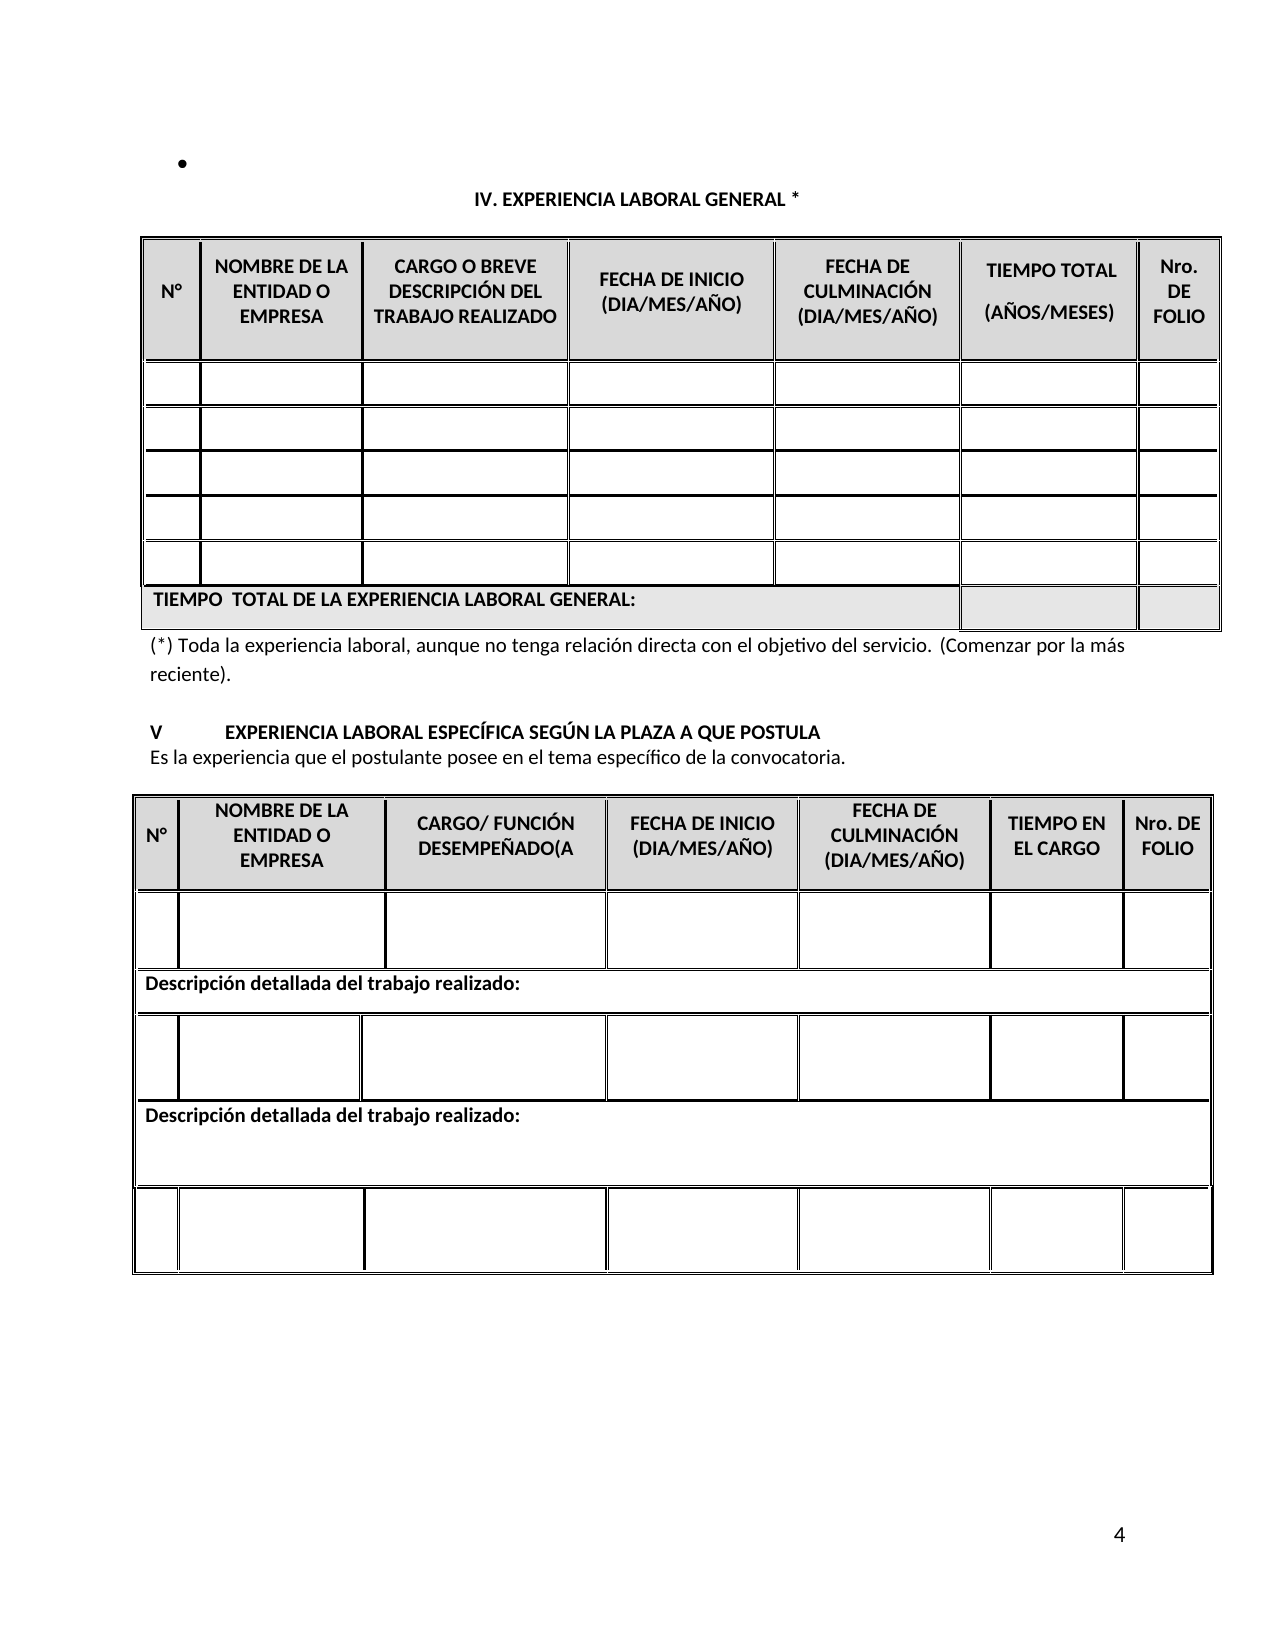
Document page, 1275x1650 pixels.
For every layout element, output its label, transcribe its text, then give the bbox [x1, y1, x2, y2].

table_header FECHA DE CULMINACIÓN (DIA/MES/AÑO) [799, 798, 990, 889]
table_cell [570, 497, 773, 539]
table_header N° [144, 240, 200, 359]
table_cell [364, 452, 567, 494]
table_header CARGO O BREVE DESCRIPCIÓN DEL TRABAJO REALIZADO [362, 240, 568, 359]
table_cell [992, 893, 1122, 967]
table_header CARGO/ FUNCIÓN DESEMPEÑADO(A [385, 798, 607, 889]
table_header FECHA DE INICIO (DIA/MES/AÑO) [607, 798, 798, 889]
table_cell [387, 893, 605, 967]
table_cell [776, 408, 959, 449]
table_cell Descripción detallada del trabajo realizado: [136, 968, 1211, 1012]
table_cell [1138, 584, 1220, 628]
table_cell [1123, 1185, 1212, 1272]
table_cell [962, 363, 1136, 404]
table_cell [1125, 889, 1211, 967]
table_cell [570, 542, 773, 584]
table_header FECHA DE CULMINACIÓN (DIA/MES/AÑO) [775, 240, 961, 359]
table_cell [776, 452, 959, 494]
text (*) Toda la experiencia laboral, aunque no tenga relación directa con el objetivo del servicio. (Comenzar por la más reciente). [150, 632, 1125, 686]
table_header N° [136, 798, 178, 889]
table_header NOMBRE DE LA ENTIDAD O EMPRESA [178, 796, 385, 889]
table_cell [607, 1188, 798, 1272]
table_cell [136, 1099, 1210, 1185]
table_cell [1140, 359, 1219, 404]
table_cell [962, 542, 1136, 584]
table_cell [180, 893, 384, 967]
table_cell [1140, 494, 1219, 539]
table_cell [608, 1016, 797, 1099]
table_cell [202, 408, 361, 449]
table_cell [363, 1016, 605, 1099]
picture [177, 147, 199, 176]
table_cell [202, 497, 361, 539]
table_cell [1140, 449, 1219, 494]
table_cell [202, 542, 361, 584]
table_header Nro. DE FOLIO [1138, 240, 1219, 359]
table_cell [364, 363, 567, 404]
table_cell [144, 359, 199, 404]
table_cell [992, 1016, 1122, 1099]
table_header FECHA DE INICIO (DIA/MES/AÑO) [569, 240, 774, 359]
table_cell [800, 1016, 989, 1099]
table_cell [1138, 539, 1220, 584]
table_header TIEMPO EN EL CARGO [990, 798, 1123, 889]
table_cell [1140, 404, 1219, 449]
table_cell [202, 363, 361, 404]
table_header Nro. DE FOLIO [1123, 798, 1210, 889]
table_cell [364, 497, 567, 539]
table_cell [364, 408, 567, 449]
table_cell [570, 408, 773, 449]
table_cell [136, 889, 177, 967]
table_cell [799, 1189, 990, 1272]
table_cell [364, 542, 567, 584]
table_cell [136, 1012, 177, 1099]
table_cell [962, 497, 1136, 539]
table_cell [365, 1189, 607, 1272]
table_cell [202, 452, 361, 494]
text IV. EXPERIENCIA LABORAL GENERAL * [150, 186, 1125, 211]
table_cell [962, 587, 1136, 628]
table_cell [990, 1186, 1123, 1272]
table_cell [180, 1016, 359, 1099]
table_cell [1125, 1012, 1211, 1099]
table_cell [570, 363, 773, 404]
text V EXPERIENCIA LABORAL ESPECÍFICA SEGÚN LA PLAZA A QUE POSTULA [150, 719, 1125, 744]
table_cell [570, 452, 773, 494]
table_cell [608, 893, 797, 967]
table_cell [134, 1185, 178, 1272]
table_cell [144, 494, 199, 539]
table_cell [142, 539, 200, 584]
table_header NOMBRE DE LA ENTIDAD O EMPRESA [200, 240, 362, 359]
table_cell [776, 542, 959, 584]
table_cell [776, 497, 959, 539]
table_cell TIEMPO TOTAL DE LA EXPERIENCIA LABORAL GENERAL: [142, 584, 959, 628]
table_cell [800, 893, 989, 967]
table_cell [962, 452, 1136, 494]
table_cell [776, 363, 959, 404]
text Es la experiencia que el postulante posee en el tema específico de la convocatoria. [150, 744, 1125, 769]
table_header TIEMPO TOTAL (AÑOS/MESES) [961, 238, 1138, 359]
table_cell [144, 449, 199, 494]
table_cell [144, 404, 199, 449]
table_cell [178, 1186, 364, 1272]
table_cell [962, 408, 1136, 449]
